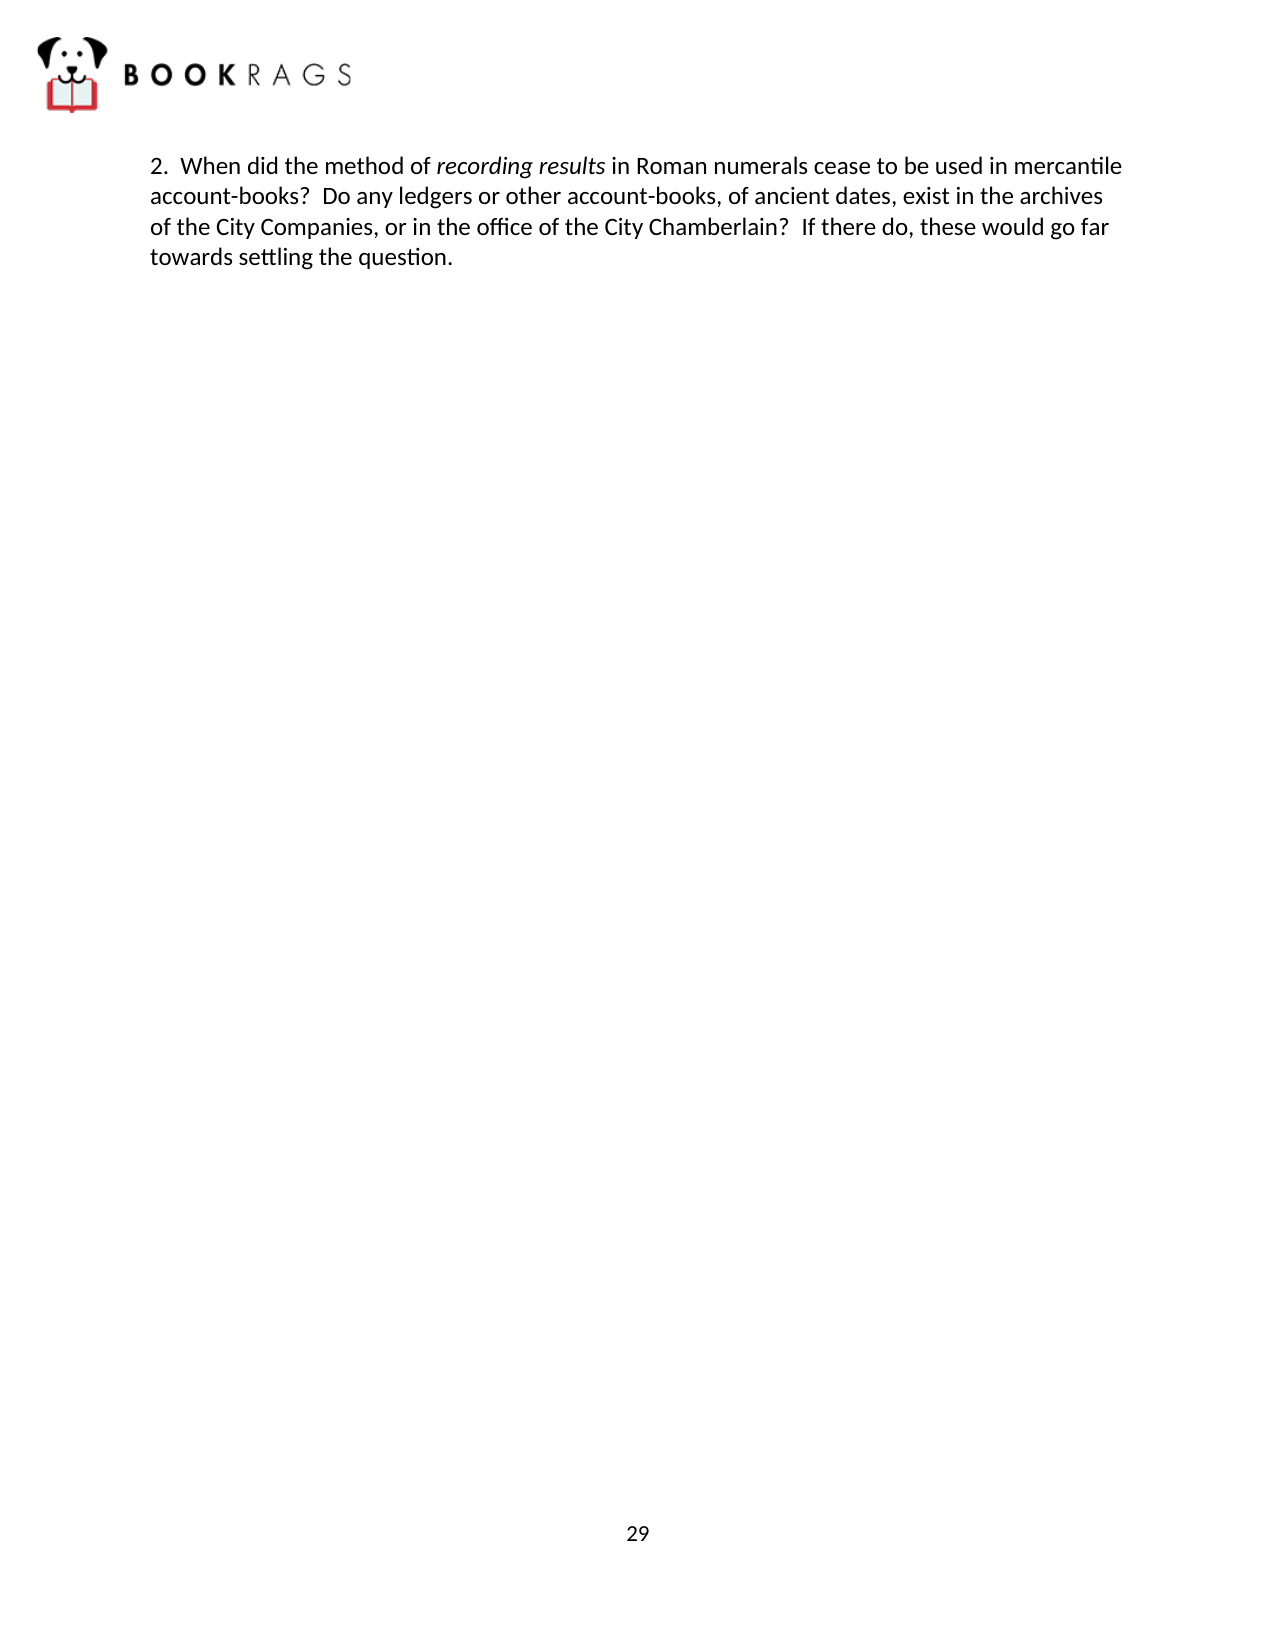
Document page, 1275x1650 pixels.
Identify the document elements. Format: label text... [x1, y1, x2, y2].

picture [37, 37, 351, 113]
text 2. When did the method of recording results in Roman numerals cease to be used in mercantile account-books? Do any ledgers or other account-books, of ancient dates, exist in the archives of the City Companies, or in the office of the City Chamberlain? If there do, these would go far towards settling the question. [150, 150, 1125, 272]
